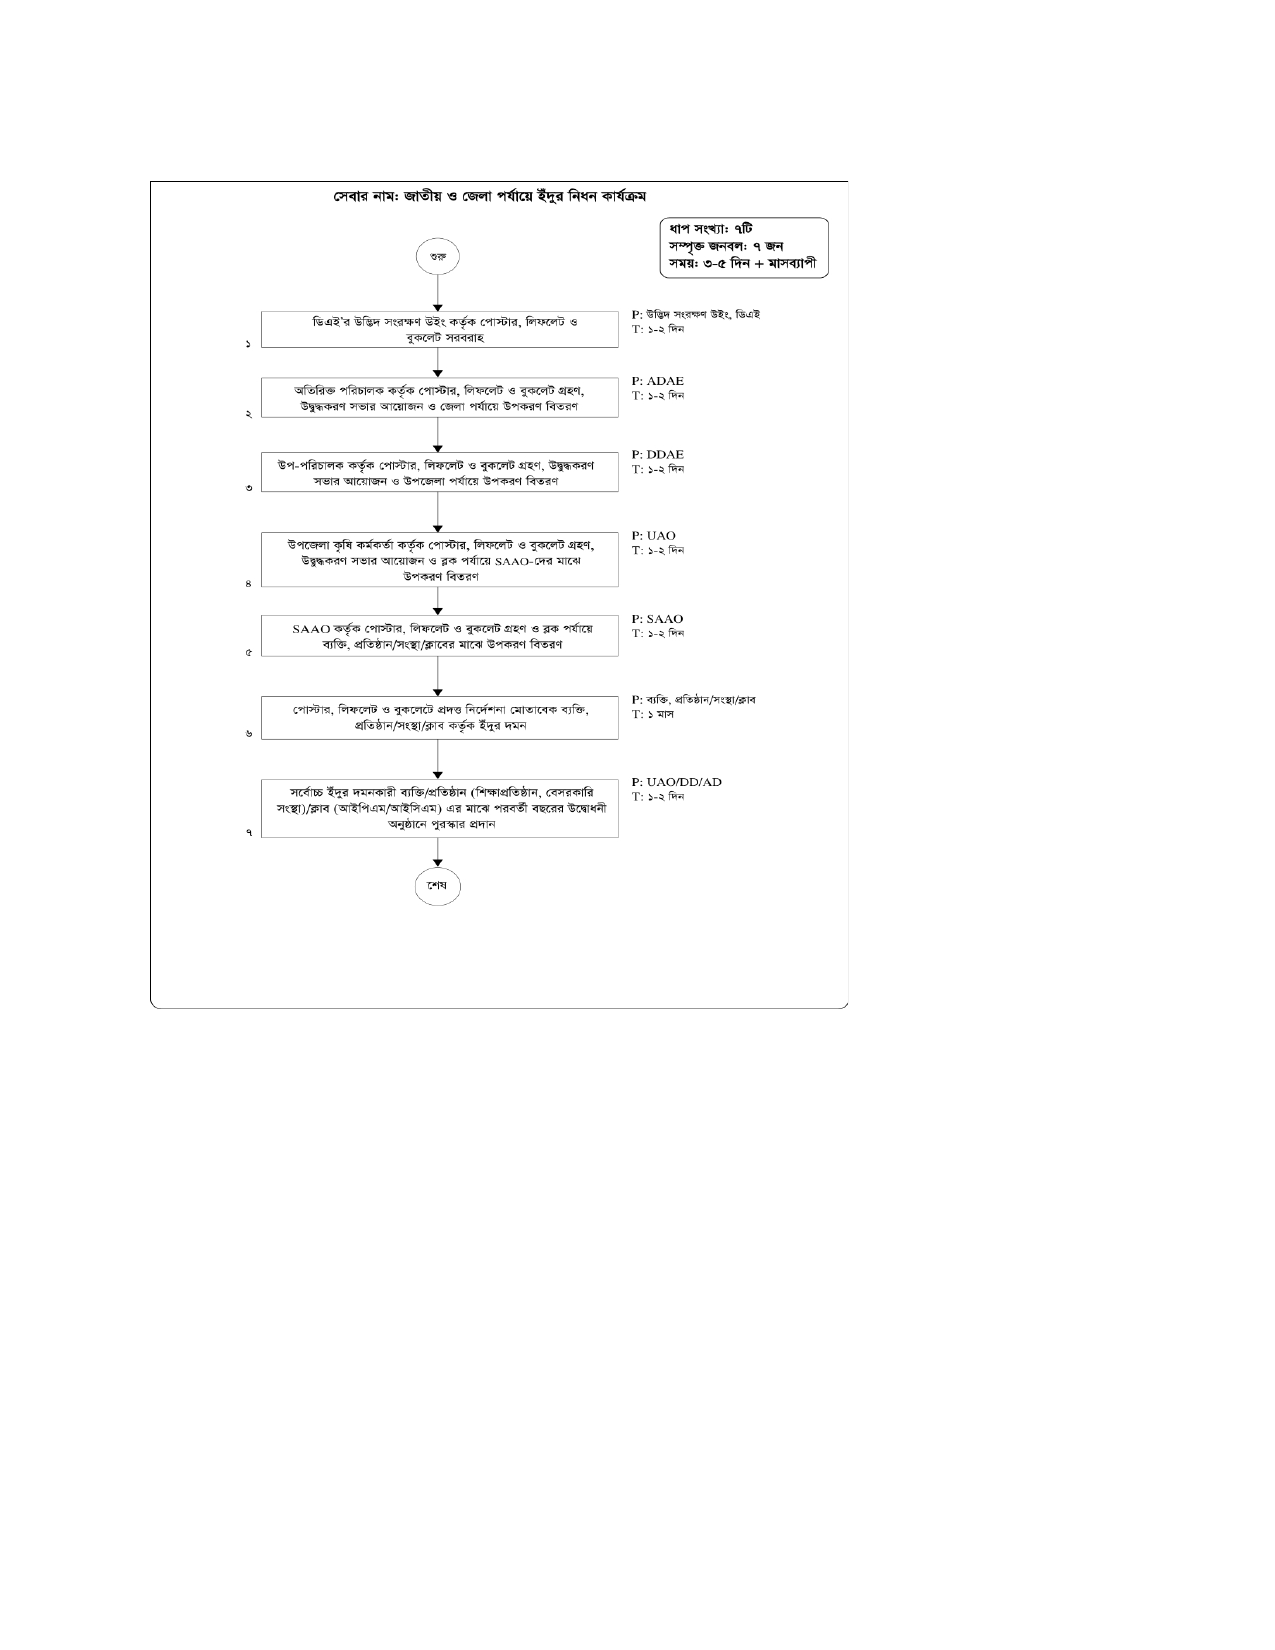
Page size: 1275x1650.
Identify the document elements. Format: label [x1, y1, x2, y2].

picture [150, 181, 849, 1009]
